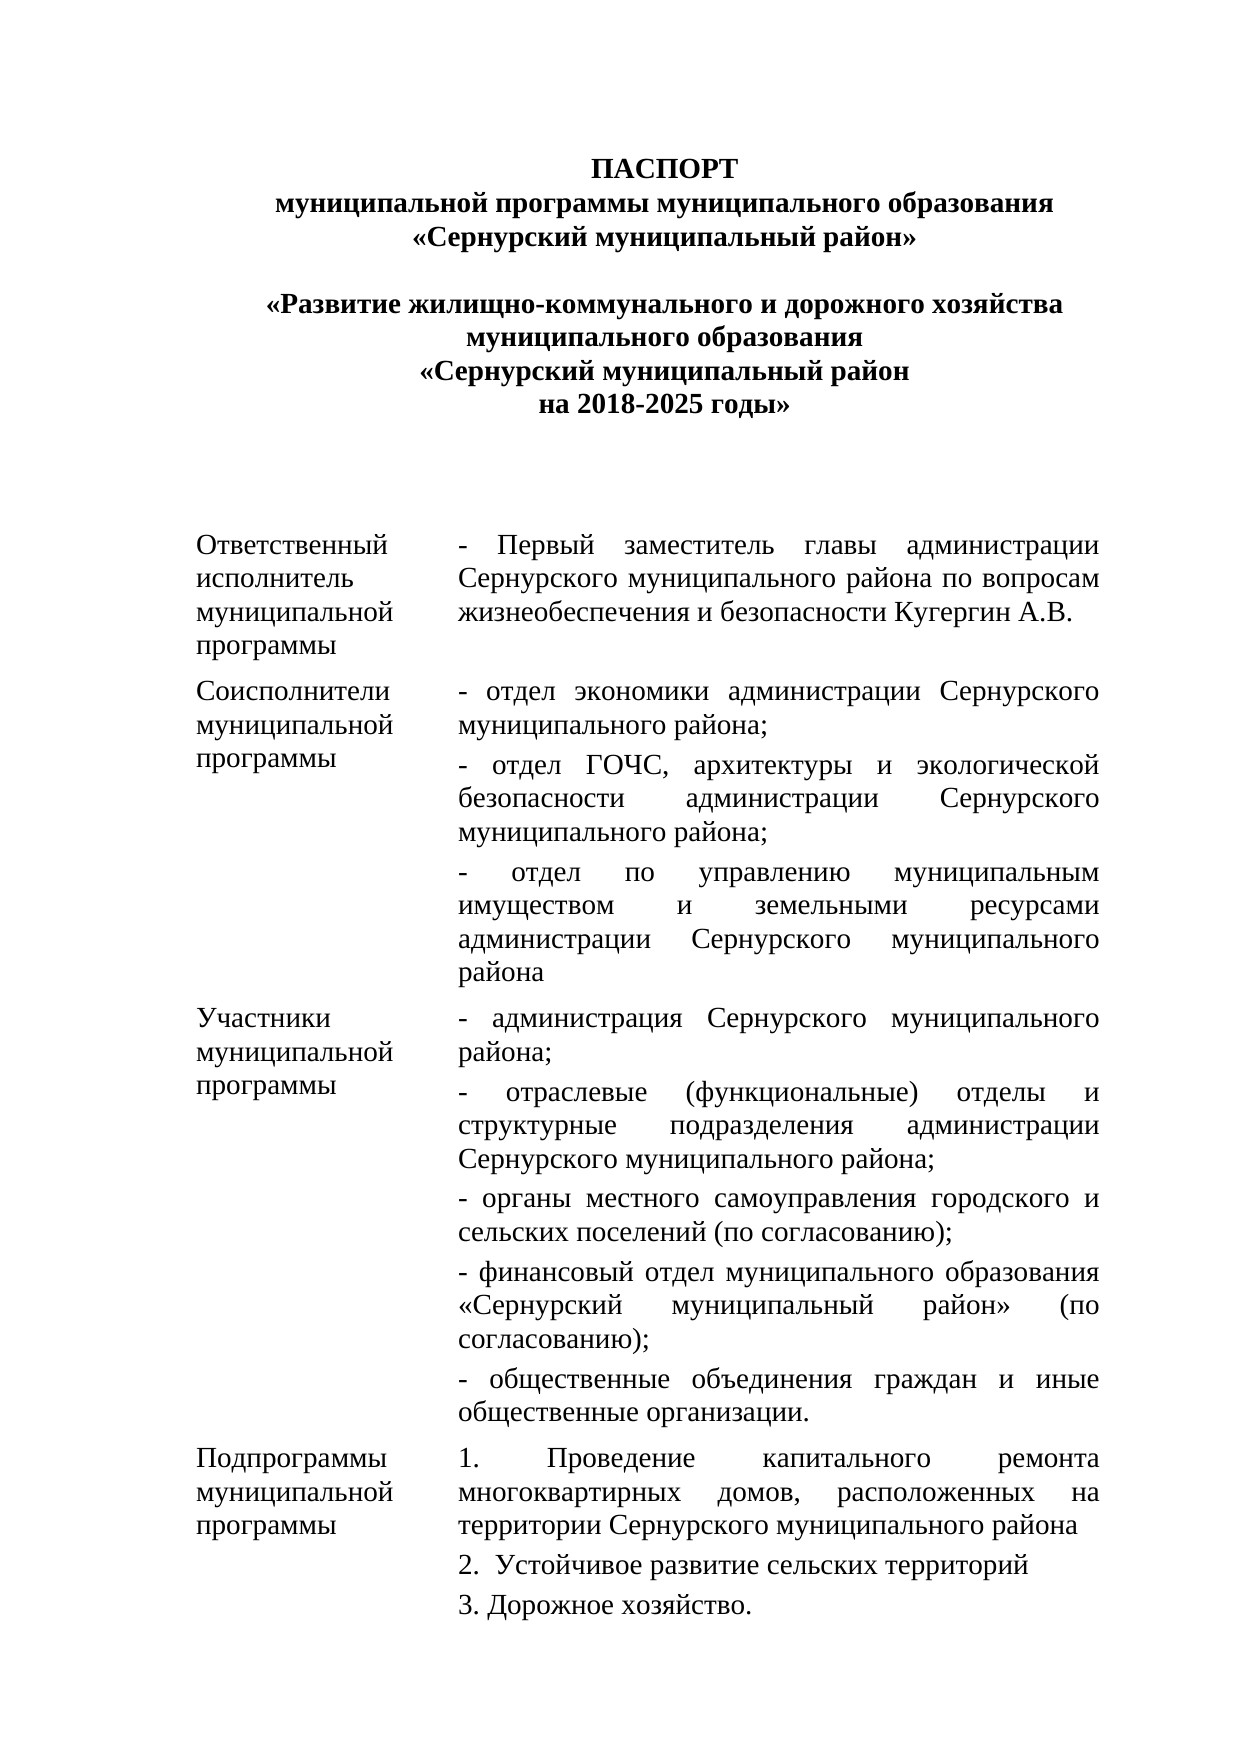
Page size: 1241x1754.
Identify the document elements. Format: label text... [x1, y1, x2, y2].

table_cell - отдел экономики администрации Сернурского муниципального района; - отдел ГОЧС, архитектуры и экологической безопасности администрации Сернурского муниципального района; - отдел по управлению муниципальным имуществом и земельными ресурсами администрации Сернурского муниципального района [447, 667, 1111, 994]
text муниципальной программы муниципального образования [207, 185, 1122, 219]
text ПАСПОРТ [207, 152, 1122, 185]
table_header Ответственный исполнитель муниципальной программы [185, 521, 447, 667]
table_cell - администрация Сернурского муниципального района; - отраслевые (функциональные) отделы и структурные подразделения администрации Сернурского муниципального района; - органы местного самоуправления городского и сельских поселений (по согласованию); - финансовый отдел муниципального образования «Сернурский муниципальный район» (по согласованию); - общественные объединения граждан и иные общественные организации. [447, 994, 1111, 1434]
text на 2018-2025 годы» [207, 386, 1122, 420]
text «Развитие жилищно-коммунального и дорожного хозяйства муниципального образования [207, 286, 1122, 353]
table_header - Первый заместитель главы администрации Сернурского муниципального района по вопросам жизнеобеспечения и безопасности Кугергин А.В. [447, 521, 1111, 667]
table_cell Участники муниципальной программы [185, 994, 447, 1434]
table_cell 1. Проведение капитального ремонта многоквартирных домов, расположенных на территории Сернурского муниципального района 2. Устойчивое развитие сельских территорий 3. Дорожное хозяйство. [447, 1434, 1111, 1627]
text «Сернурский муниципальный район» [207, 219, 1122, 252]
text «Сернурский муниципальный район [207, 353, 1122, 386]
table_cell Соисполнители муниципальной программы [185, 667, 447, 994]
table_cell Подпрограммы муниципальной программы [185, 1434, 447, 1627]
